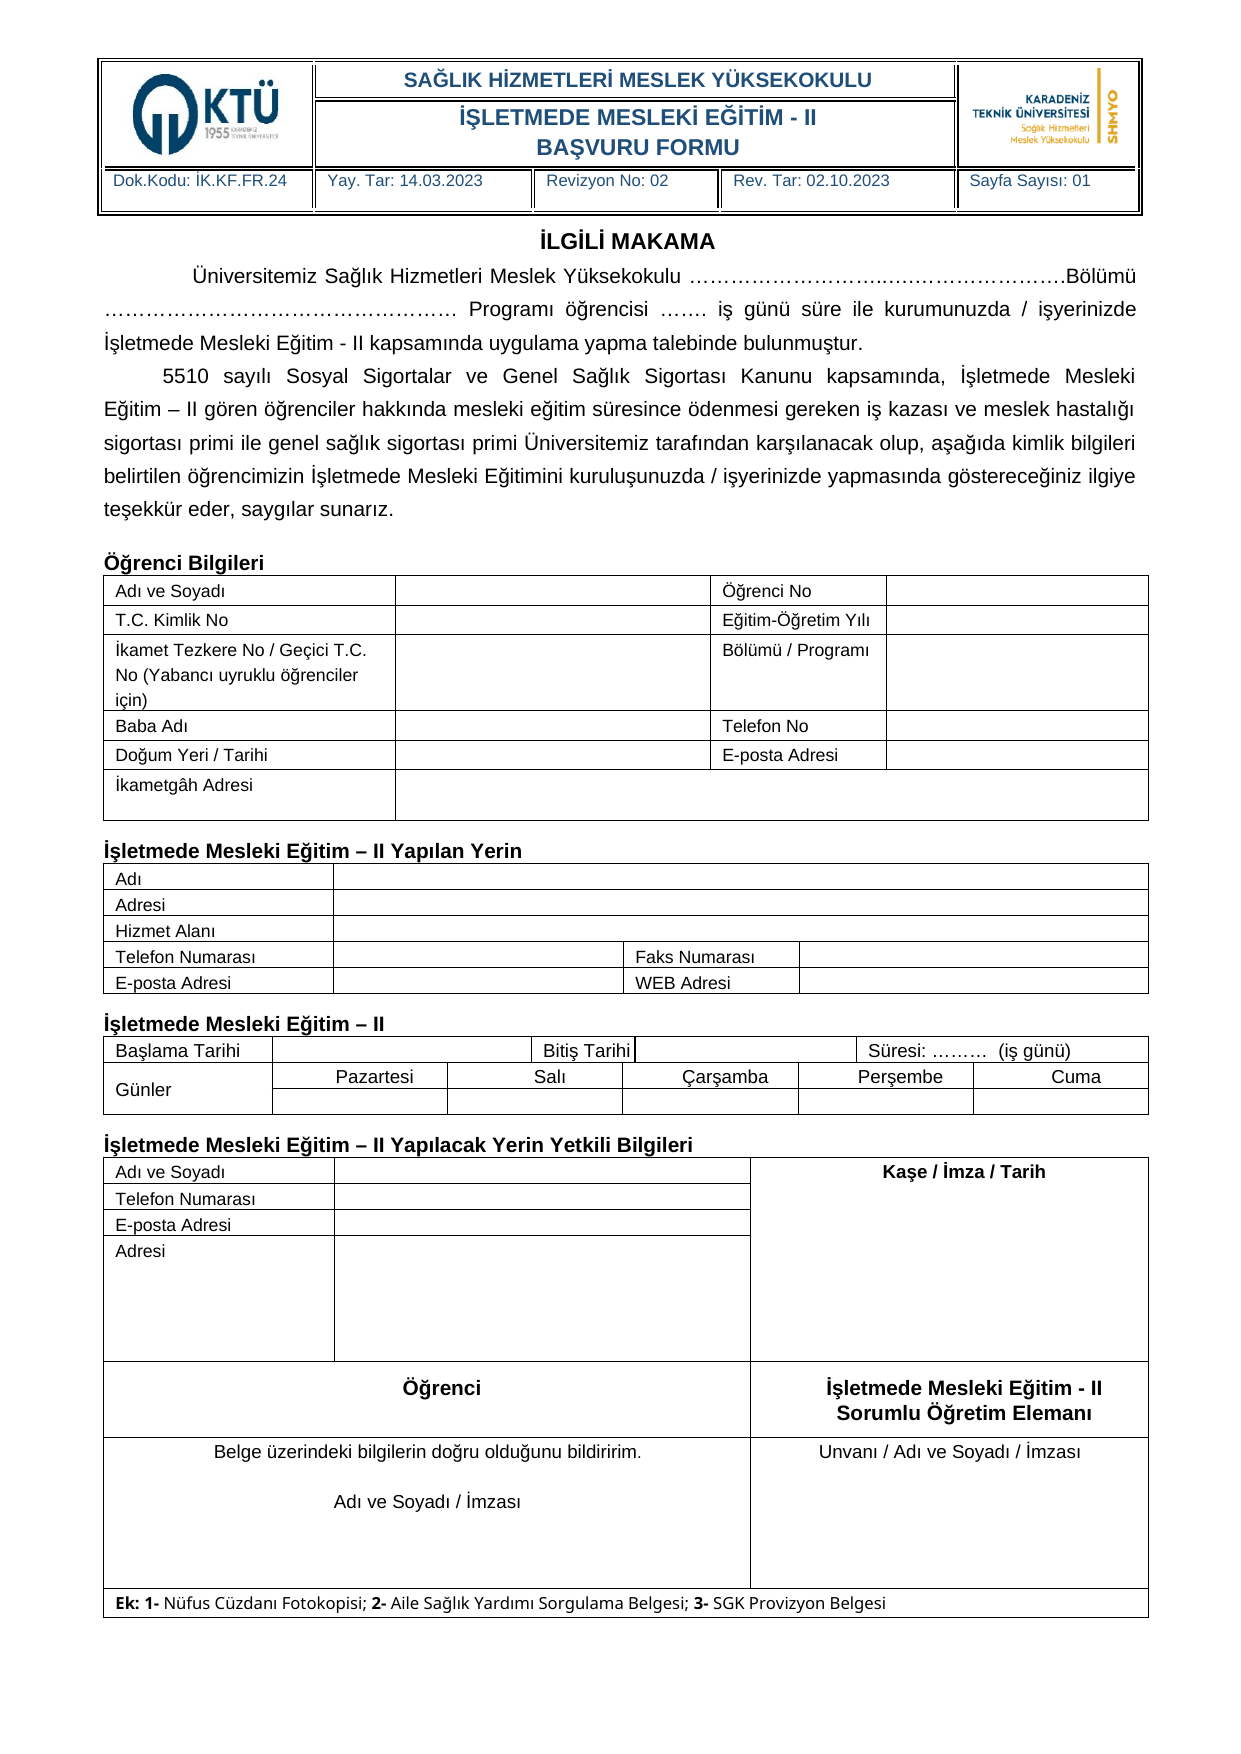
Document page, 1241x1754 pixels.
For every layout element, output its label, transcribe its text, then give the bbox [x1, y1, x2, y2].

table_cell [334, 942, 623, 967]
table_cell [396, 770, 1148, 820]
table_cell Doğum Yeri / Tarihi [104, 741, 395, 769]
table_header [334, 864, 1148, 889]
table_cell [396, 635, 710, 710]
table_header SAĞLIK HİZMETLERİ MESLEK YÜKSEKOKULU [314, 62, 956, 97]
table_header Adı ve Soyadı [104, 1158, 334, 1183]
table_cell WEB Adresi [624, 968, 799, 993]
table_header [887, 576, 1148, 604]
table_cell Adresi [104, 1236, 334, 1361]
table_cell [335, 1210, 750, 1235]
table_cell Revizyon No: 02 [533, 168, 720, 211]
table_cell [396, 711, 710, 739]
table_cell [396, 606, 710, 634]
text Üniversitemiz Sağlık Hizmetleri Meslek Yüksekokulu ………………………..….………………….Bölümü …………………………………………… Programı öğrencisi ……. iş günü süre ile kurumunuzda / işyerinizde İşletmede Mesleki Eğitim - II kapsamında uygulama yapma talebinde bulunmuştur. [103, 254, 1137, 354]
text İşletmede Mesleki Eğitim – II [103, 994, 1152, 1036]
table_cell Baba Adı [104, 711, 395, 739]
table_cell [448, 1089, 622, 1114]
table_cell [887, 635, 1148, 710]
table_header Kaşe / İmza / Tarih [751, 1158, 1148, 1361]
table_cell [800, 942, 1148, 967]
table_header [335, 1158, 750, 1183]
table_cell E-posta Adresi [104, 968, 333, 993]
table_cell Adresi [104, 890, 333, 915]
table_cell [887, 606, 1148, 634]
table_cell Salı [448, 1063, 622, 1088]
table_cell [799, 1089, 973, 1114]
table_cell [334, 916, 1148, 941]
table_cell Dok.Kodu: İK.KF.FR.24 [100, 166, 314, 211]
table_cell İŞLETMEDE MESLEKİ EĞİTİM - II BAŞVURU FORMU [316, 102, 954, 166]
text Öğrenci Bilgileri [103, 533, 1152, 575]
table_header [273, 1037, 531, 1062]
text 5510 sayılı Sosyal Sigortalar ve Genel Sağlık Sigortası Kanunu kapsamında, İşletmede Mesleki Eğitim – II gören öğrenciler hakkında mesleki eğitim süresince ödenmesi gereken iş kazası ve meslek hastalığı sigortası primi ile genel sağlık sigortası primi Üniversitemiz tarafından karşılanacak olup, aşağıda kimlik bilgileri belirtilen öğrencimizin İşletmede Mesleki Eğitimini kuruluşunuzda / işyerinizde yapmasında göstereceğiniz ilgiye teşekkür eder, saygılar sunarız. [103, 354, 1137, 521]
table_header Süresi: ……… (iş günü) [857, 1037, 1148, 1062]
table_header Öğrenci No [711, 576, 886, 604]
table_cell Ek: 1- Nüfus Cüzdanı Fotokopisi; 2- Aile Sağlık Yardımı Sorgulama Belgesi; 3- SGK Provizyon Belgesi [104, 1589, 1148, 1617]
table_cell [887, 741, 1148, 769]
table_cell T.C. Kimlik No [104, 606, 395, 634]
picture [123, 62, 290, 166]
table_cell [335, 1184, 750, 1209]
table_cell [335, 1236, 750, 1361]
table_cell Yay. Tar: 14.03.2023 [314, 167, 533, 211]
table_cell E-posta Adresi [711, 741, 886, 769]
table_cell Öğrenci [104, 1362, 750, 1437]
table_cell Unvanı / Adı ve Soyadı / İmzası [751, 1438, 1148, 1588]
table_cell [334, 968, 623, 993]
table_cell [273, 1089, 447, 1114]
table_header Adı ve Soyadı [104, 576, 395, 604]
table_cell İkamet Tezkere No / Geçici T.C. No (Yabancı uyruklu öğrenciler için) [104, 635, 395, 710]
table_cell Bölümü / Programı [711, 635, 886, 710]
table_cell Faks Numarası [624, 942, 799, 967]
text İşletmede Mesleki Eğitim – II Yapılan Yerin [103, 821, 1152, 863]
table_cell İkametgâh Adresi [104, 770, 395, 820]
table_cell [974, 1089, 1148, 1114]
table_cell Telefon Numarası [104, 1184, 334, 1209]
table_cell Pazartesi [273, 1063, 447, 1088]
table_cell Çarşamba [623, 1063, 798, 1088]
table_cell E-posta Adresi [104, 1210, 334, 1235]
table_cell [334, 890, 1148, 915]
table_cell Telefon No [711, 711, 886, 739]
table_header [636, 1037, 856, 1062]
table_header [100, 59, 314, 166]
table_cell [800, 968, 1148, 993]
table_cell Perşembe [799, 1063, 973, 1088]
table_cell Rev. Tar: 02.10.2023 [720, 170, 956, 211]
table_header [956, 59, 1141, 166]
table_cell İşletmede Mesleki Eğitim - II Sorumlu Öğretim Elemanı [751, 1362, 1148, 1437]
table_cell [623, 1089, 798, 1114]
table_cell Belge üzerindeki bilgilerin doğru olduğunu bildiririm. Adı ve Soyadı / İmzası [104, 1438, 750, 1588]
table_cell Günler [104, 1063, 272, 1114]
text İşletmede Mesleki Eğitim – II Yapılacak Yerin Yetkili Bilgileri [103, 1115, 1152, 1157]
picture [964, 68, 1133, 160]
table_cell Telefon Numarası [104, 942, 333, 967]
table_header [396, 576, 710, 604]
table_cell Cuma [974, 1063, 1148, 1088]
text İLGİLİ MAKAMA [103, 72, 1152, 254]
table_cell [887, 711, 1148, 739]
table_cell Sayfa Sayısı: 01 [956, 166, 1141, 211]
table_cell Eğitim-Öğretim Yılı [711, 606, 886, 634]
table_header Adı [104, 864, 333, 889]
table_cell [396, 741, 710, 769]
table_cell Hizmet Alanı [104, 916, 333, 941]
table_header Bitiş Tarihi [532, 1037, 634, 1062]
table_header Başlama Tarihi [104, 1037, 272, 1062]
